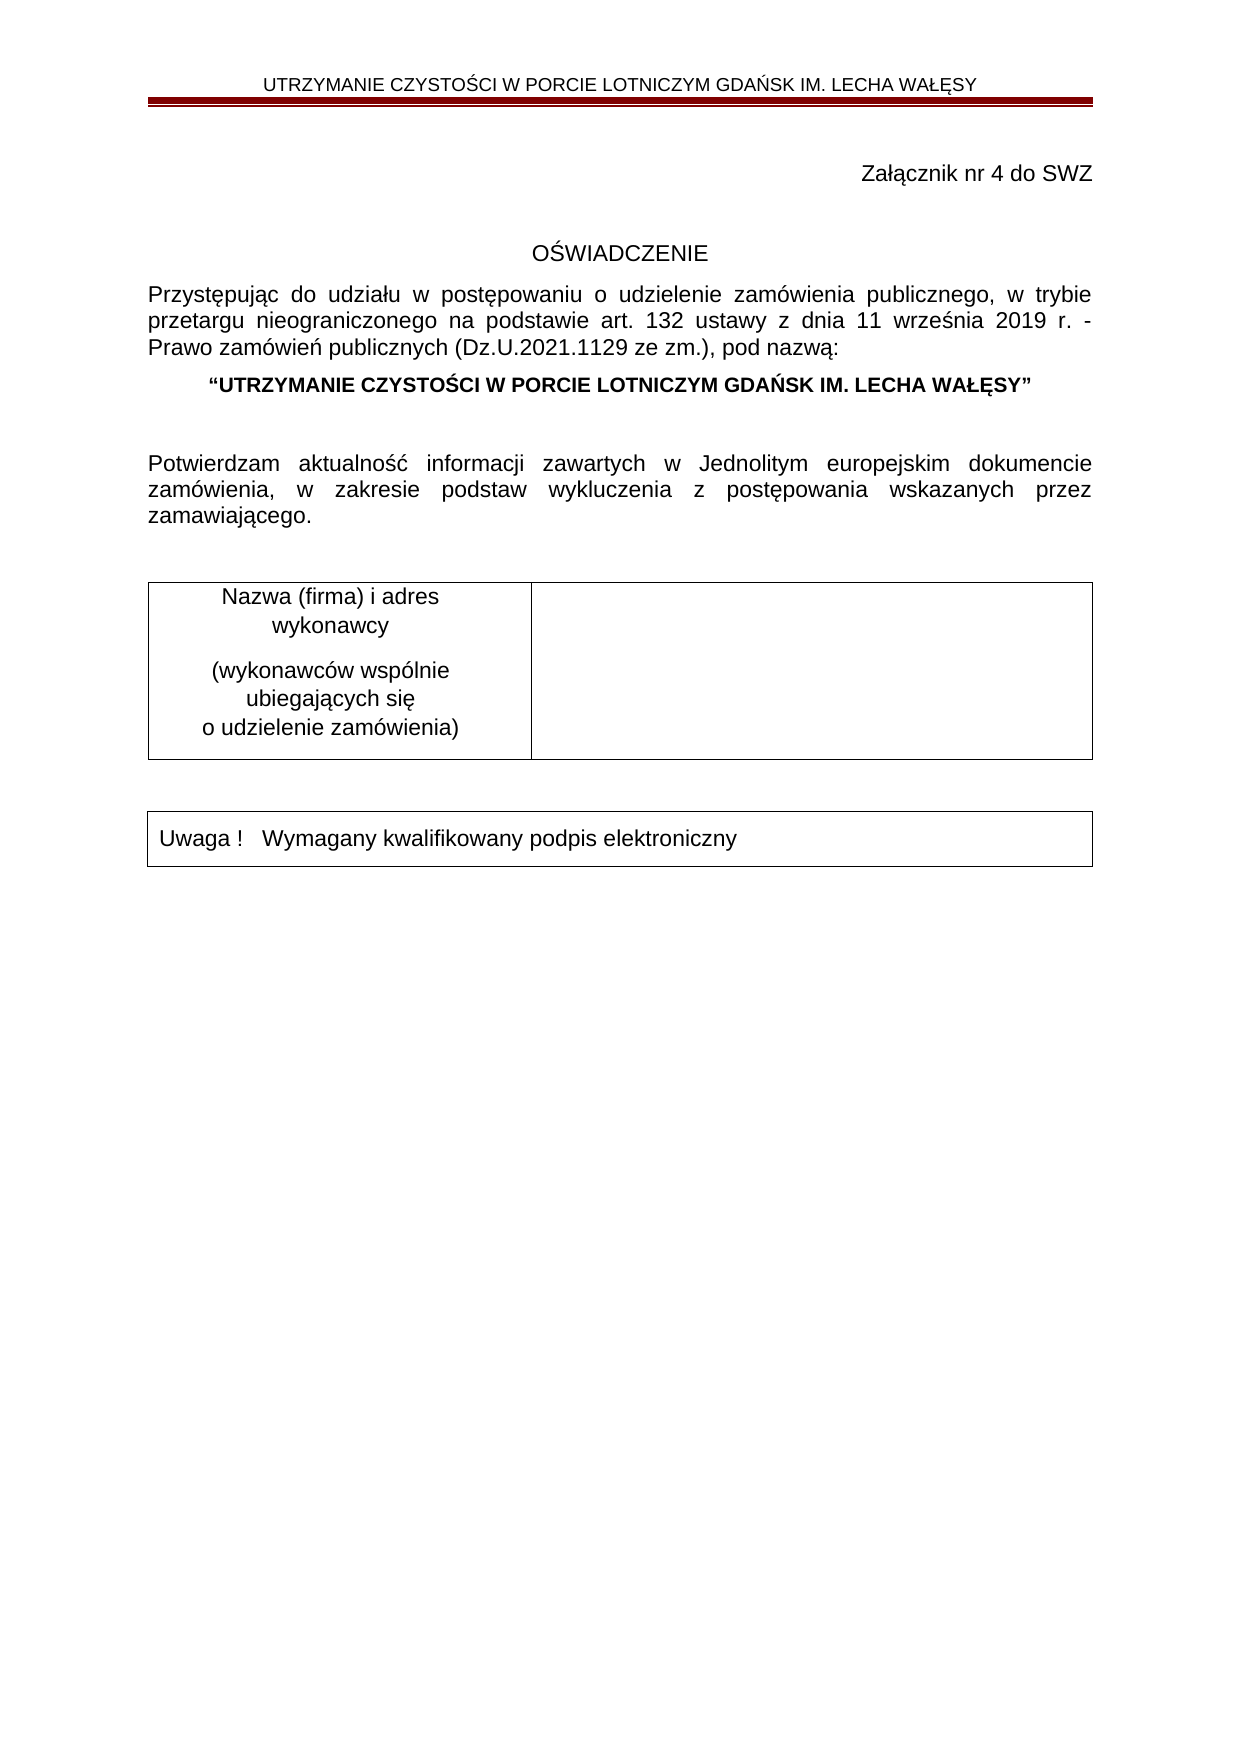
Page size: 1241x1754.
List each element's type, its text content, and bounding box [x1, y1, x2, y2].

text “UTRZYMANIE CZYSTOŚCI W PORCIE LOTNICZYM GDAŃSK IM. LECHA WAŁĘSY” [148, 372, 1093, 396]
table_header Nazwa (firma) i adres wykonawcy (wykonawców wspólnie ubiegających się o udzielenie zamówienia) [149, 583, 531, 759]
text Przystępując do udziału w postępowaniu o udzielenie zamówienia publicznego, w trybie przetargu nieograniczonego na podstawie art. 132 ustawy z dnia 11 września 2019 r. - Prawo zamówień publicznych (Dz.U.2021.1129 ze zm.), pod nazwą: [148, 281, 1093, 360]
text Załącznik nr 4 do SWZ [148, 160, 1093, 186]
table_header [532, 583, 1092, 759]
text Potwierdzam aktualność informacji zawartych w Jednolitym europejskim dokumencie zamówienia, w zakresie podstaw wykluczenia z postępowania wskazanych przez zamawiającego. [148, 450, 1093, 529]
table_header Uwaga ! Wymagany kwalifikowany podpis elektroniczny [148, 812, 1092, 866]
text OŚWIADCZENIE [148, 240, 1093, 266]
